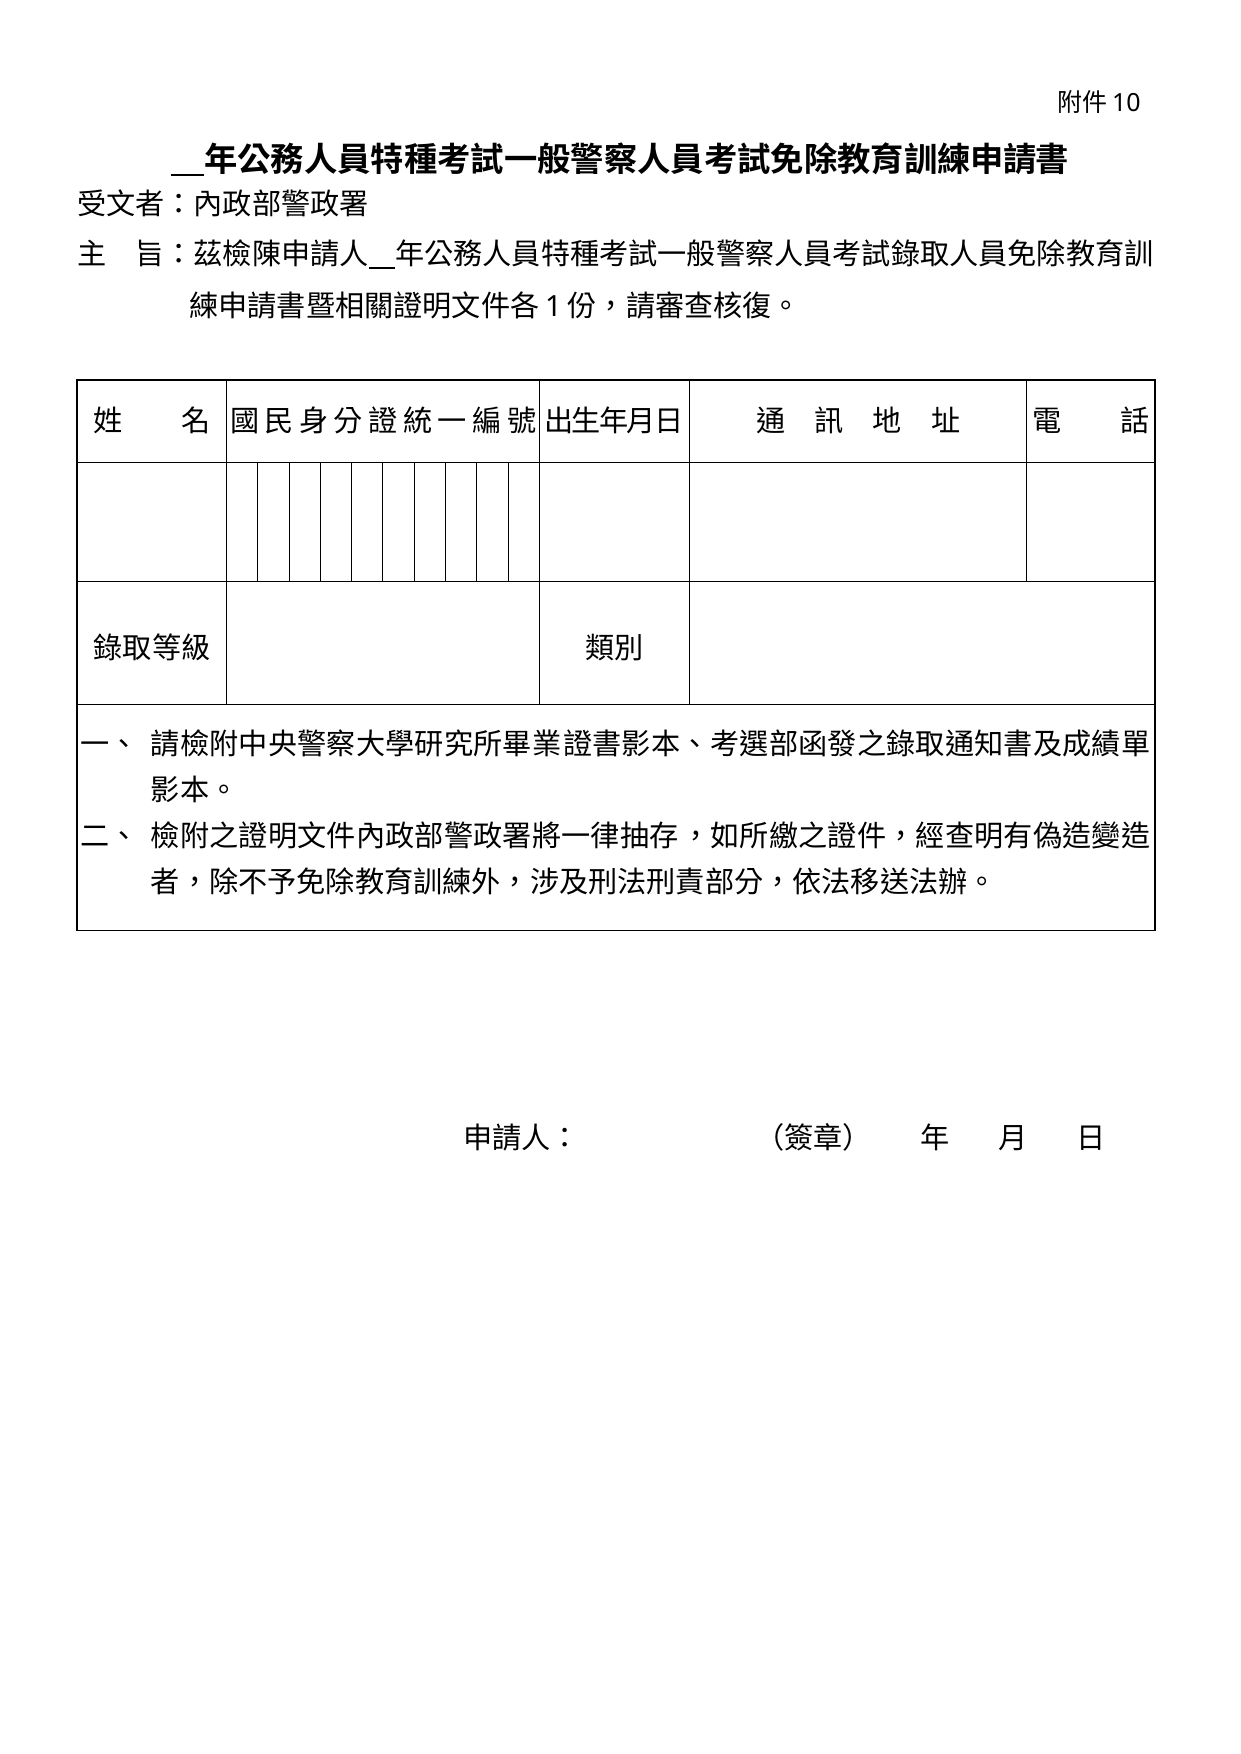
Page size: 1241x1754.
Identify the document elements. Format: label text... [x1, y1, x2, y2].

table_cell [321, 463, 351, 581]
table_cell [415, 463, 445, 581]
table_cell [290, 463, 320, 581]
table_cell [383, 463, 414, 581]
table_cell [1027, 463, 1154, 581]
table_cell 類別 [540, 582, 689, 704]
text 受文者：內政部警政署 [77, 181, 1163, 223]
table_cell [446, 463, 476, 581]
table_cell 錄取等級 [78, 582, 226, 704]
table_cell [258, 463, 289, 581]
table_cell [227, 463, 257, 581]
table_cell [690, 582, 1154, 704]
text 年公務人員特種考試一般警察人員考試免除教育訓練申請書 [77, 133, 1163, 181]
table_header 通 訊 地 址 [690, 381, 1026, 462]
table_header 電 話 [1027, 381, 1154, 462]
table_cell [352, 463, 382, 581]
table_cell [509, 463, 539, 581]
table_cell [477, 463, 508, 581]
table_cell 請檢附中央警察大學研究所畢業證書影本、考選部函發之錄取通知書及成績單影本。 檢附之證明文件內政部警政署將一律抽存，如所繳之證件，經查明有偽造變造者，除不予免除教育訓練外，涉及刑法刑責部分，依法移送法辦。 [78, 705, 1154, 929]
text 主 旨：茲檢陳申請人 年公務人員特種考試一般警察人員考試錄取人員免除教育訓練申請書暨相關證明文件各1份，請審查核復。 [77, 223, 1163, 327]
text 申請人： （簽章） 年 月 日 [77, 1122, 1105, 1156]
table_header 出生年月日 [540, 381, 689, 462]
table_cell [540, 463, 689, 581]
table_cell [690, 463, 1026, 581]
table_cell [78, 463, 226, 581]
table_header 國民身分證統一編號 [227, 381, 539, 462]
table_cell [227, 582, 539, 704]
table_header 姓 名 [78, 381, 226, 462]
